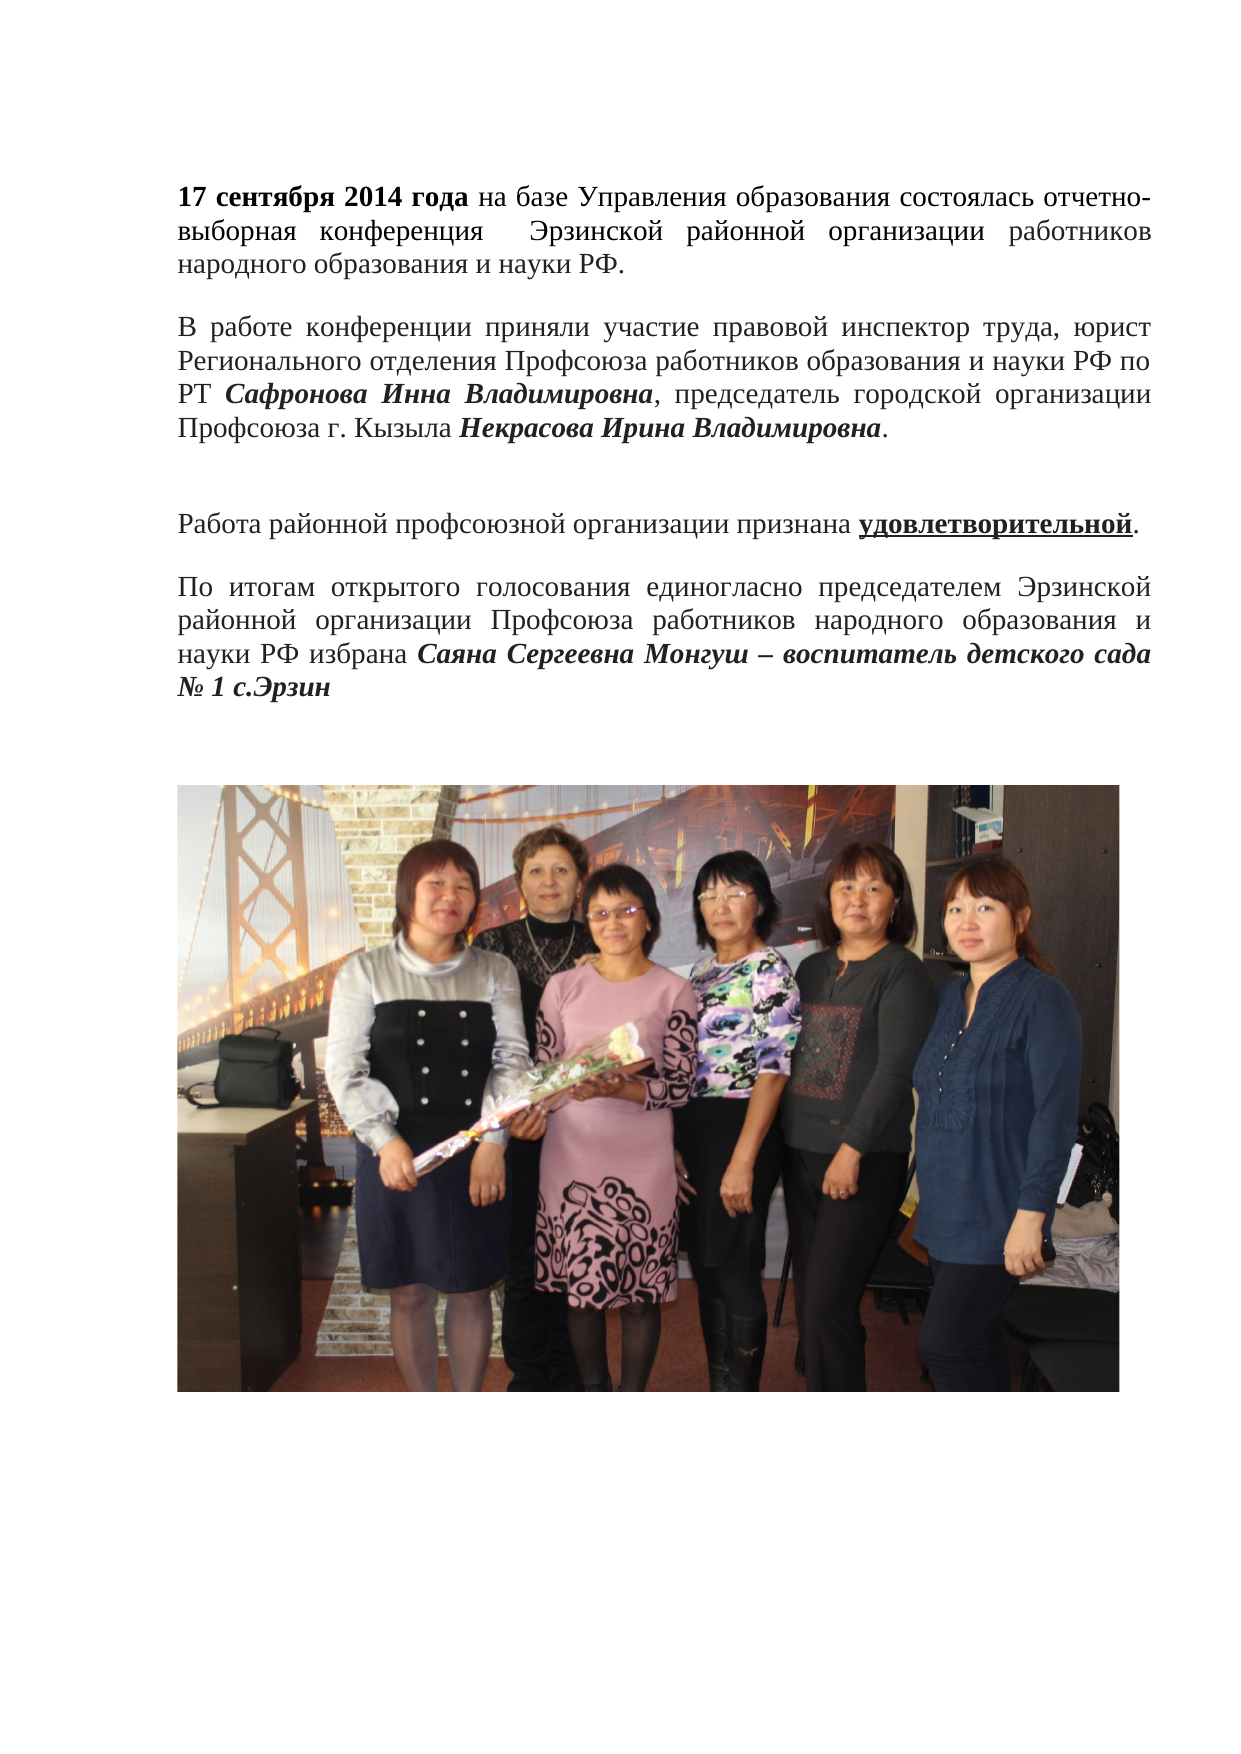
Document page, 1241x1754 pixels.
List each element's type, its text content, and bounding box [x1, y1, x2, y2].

picture [177, 785, 1120, 1392]
text По итогам открытого голосования единогласно председателем Эрзинской районной организации Профсоюза работников народного образования и науки РФ избрана Саяна Сергеевна Монгуш – воспитатель детского сада № 1 с.Эрзин [177, 569, 1152, 703]
text Работа районной профсоюзной организации признана удовлетворительной. [177, 473, 1152, 540]
text 17 сентября 2014 года на базе Управления образования состоялась отчетно-выборная конференция Эрзинской районной организации работников народного образования и науки РФ. [177, 179, 1152, 280]
text В работе конференции приняли участие правовой инспектор труда, юрист Регионального отделения Профсоюза работников образования и науки РФ по РТ Сафронова Инна Владимировна, председатель городской организации Профсоюза г. Кызыла Некрасова Ирина Владимировна. [177, 309, 1152, 443]
